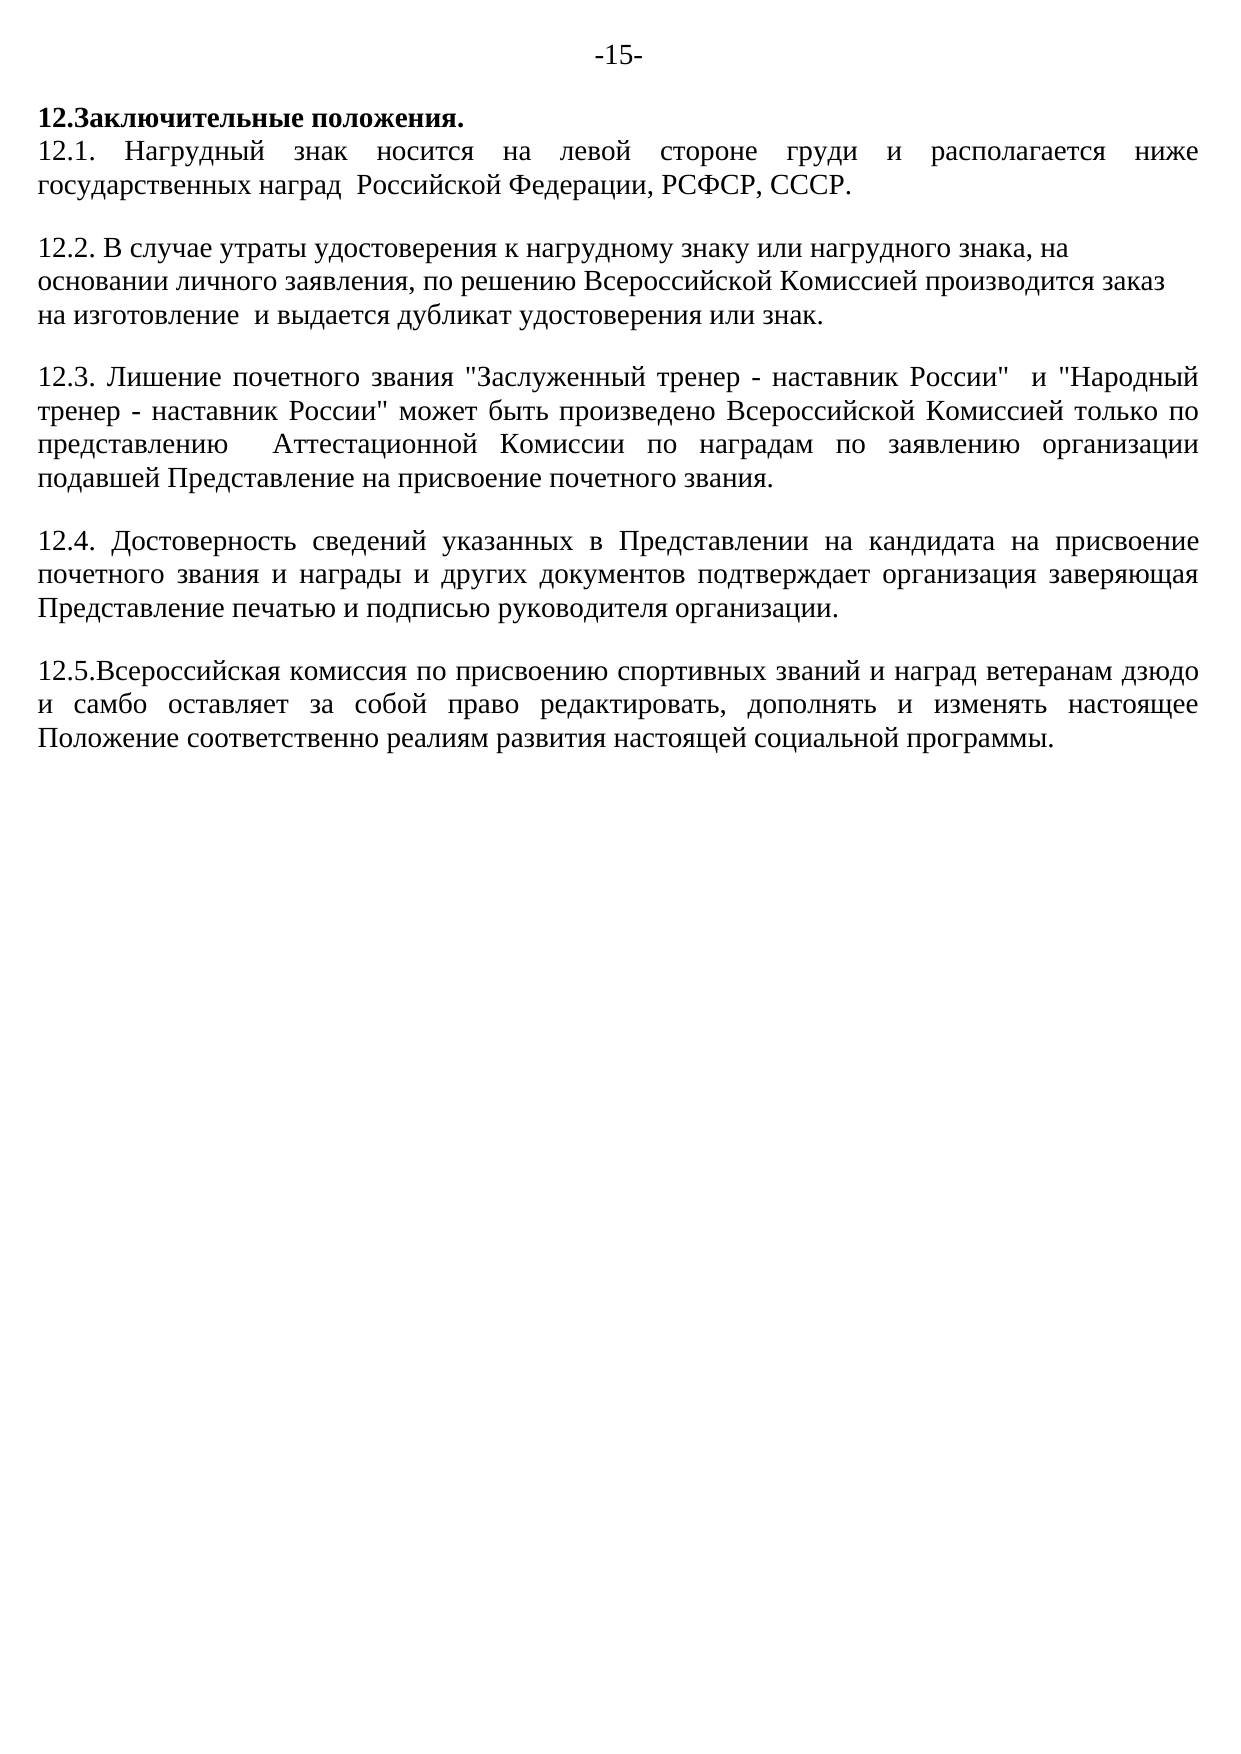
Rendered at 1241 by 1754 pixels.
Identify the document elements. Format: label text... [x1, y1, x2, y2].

text 12.2. В случае утраты удостоверения к нагрудному знаку или нагрудного знака, на основании личного заявления, по решению Всероссийской Комиссией производится заказ на изготовление и выдается дубликат удостоверения или знак. [37, 230, 1200, 330]
text 12.1. Нагрудный знак носится на левой стороне груди и располагается ниже государственных наград Российской Федерации, РСФСР, СССР. [37, 133, 1200, 201]
text 12.4. Достоверность сведений указанных в Представлении на кандидата на присвоение почетного звания и награды и других документов подтверждает организация заверяющая Представление печатью и подписью руководителя организации. [37, 523, 1200, 623]
text 12.Заключительные положения. [37, 100, 1200, 133]
text 12.5.Всероссийская комиссия по присвоению спортивных званий и наград ветеранам дзюдо и самбо оставляет за собой право редактировать, дополнять и изменять настоящее Положение соответственно реалиям развития настоящей социальной программы. [37, 653, 1200, 753]
text 12.3. Лишение почетного звания "Заслуженный тренер - наставник России" и "Народный тренер - наставник России" может быть произведено Всероссийской Комиссией только по представлению Аттестационной Комиссии по наградам по заявлению организации подавшей Представление на присвоение почетного звания. [37, 359, 1200, 494]
text -15- [37, 37, 1200, 71]
